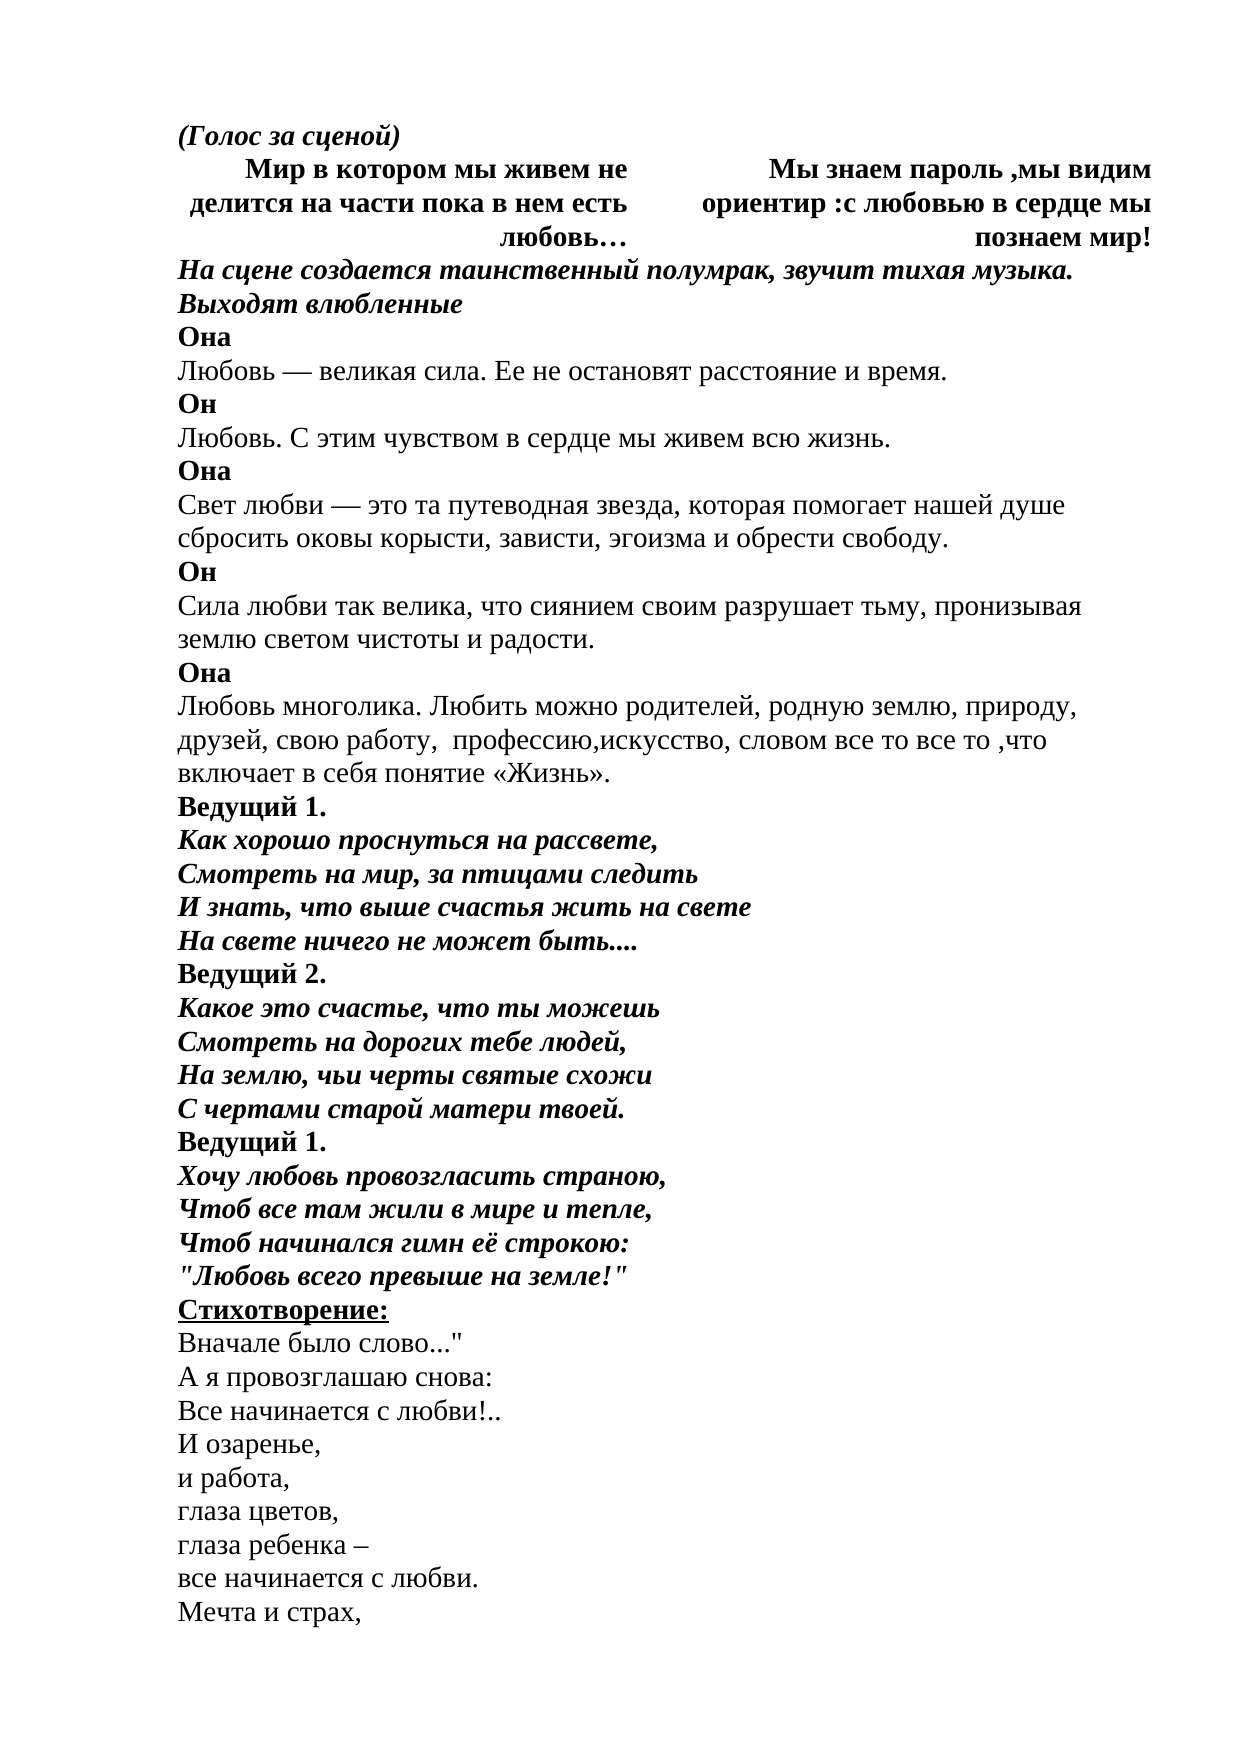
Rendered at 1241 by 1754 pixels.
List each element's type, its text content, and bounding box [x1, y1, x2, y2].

text Смотреть на дорогих тебе людей, [177, 1024, 1152, 1057]
text Смотреть на мир, за птицами следить [177, 856, 1152, 889]
text Любовь многолика. Любить можно родителей, родную землю, природу, друзей, свою работу, профессию,искусство, словом все то все то ,что включает в себя понятие «Жизнь». [177, 688, 1152, 789]
text Он [177, 386, 1152, 420]
text глаза ребенка – [177, 1527, 1152, 1560]
text Мечта и страх, [177, 1594, 1152, 1627]
text Вначале было слово..." [177, 1326, 1152, 1359]
text Сила любви так велика, что сиянием своим разрушает тьму, пронизывая землю светом чистоты и радости. [177, 588, 1152, 655]
text все начинается с любви. [177, 1560, 1152, 1594]
text И знать, что выше счастья жить на свете [177, 889, 1152, 923]
text Мир в котором мы живем не делится на части пока в нем есть любовь… [177, 152, 627, 252]
text Как хорошо проснуться на рассвете, [177, 822, 1152, 856]
text Ведущий 1. [177, 1124, 1152, 1158]
text Мы знаем пароль ,мы видим ориентир :с любовью в сердце мы познаем мир! [701, 152, 1152, 252]
text На сцене создается таинственный полумрак, звучит тихая музыка. [177, 252, 1152, 286]
text Любовь — великая сила. Ее не остановят расстояние и время. [177, 353, 1152, 386]
text "Любовь всего превыше на земле!" [177, 1258, 1152, 1292]
text Она [177, 453, 1152, 487]
text Все начинается с любви!.. [177, 1393, 1152, 1426]
text Она [177, 655, 1152, 688]
text и работа, [177, 1460, 1152, 1493]
text Ведущий 2. [177, 957, 1152, 990]
text С чертами старой матери твоей. [177, 1091, 1152, 1124]
text Он [177, 554, 1152, 588]
text Любовь. С этим чувством в сердце мы живем всю жизнь. [177, 420, 1152, 453]
text Какое это счастье, что ты можешь [177, 990, 1152, 1024]
text Ведущий 1. [177, 789, 1152, 822]
text И озаренье, [177, 1426, 1152, 1460]
text Чтоб все там жили в мире и тепле, [177, 1191, 1152, 1225]
text На землю, чьи черты святые схожи [177, 1057, 1152, 1091]
text Свет любви — это та путеводная звезда, которая помогает нашей душе сбросить оковы корысти, зависти, эгоизма и обрести свободу. [177, 487, 1152, 554]
text Хочу любовь провозгласить страною, [177, 1158, 1152, 1191]
text А я провозглашаю снова: [177, 1359, 1152, 1393]
text Выходят влюбленные [177, 286, 1152, 319]
text Стихотворение: [177, 1292, 1152, 1326]
text глаза цветов, [177, 1493, 1152, 1527]
text На свете ничего не может быть.... [177, 923, 1152, 957]
text Чтоб начинался гимн её строкою: [177, 1225, 1152, 1258]
text (Голос за сценой) [177, 118, 1152, 152]
text Она [177, 319, 1152, 353]
